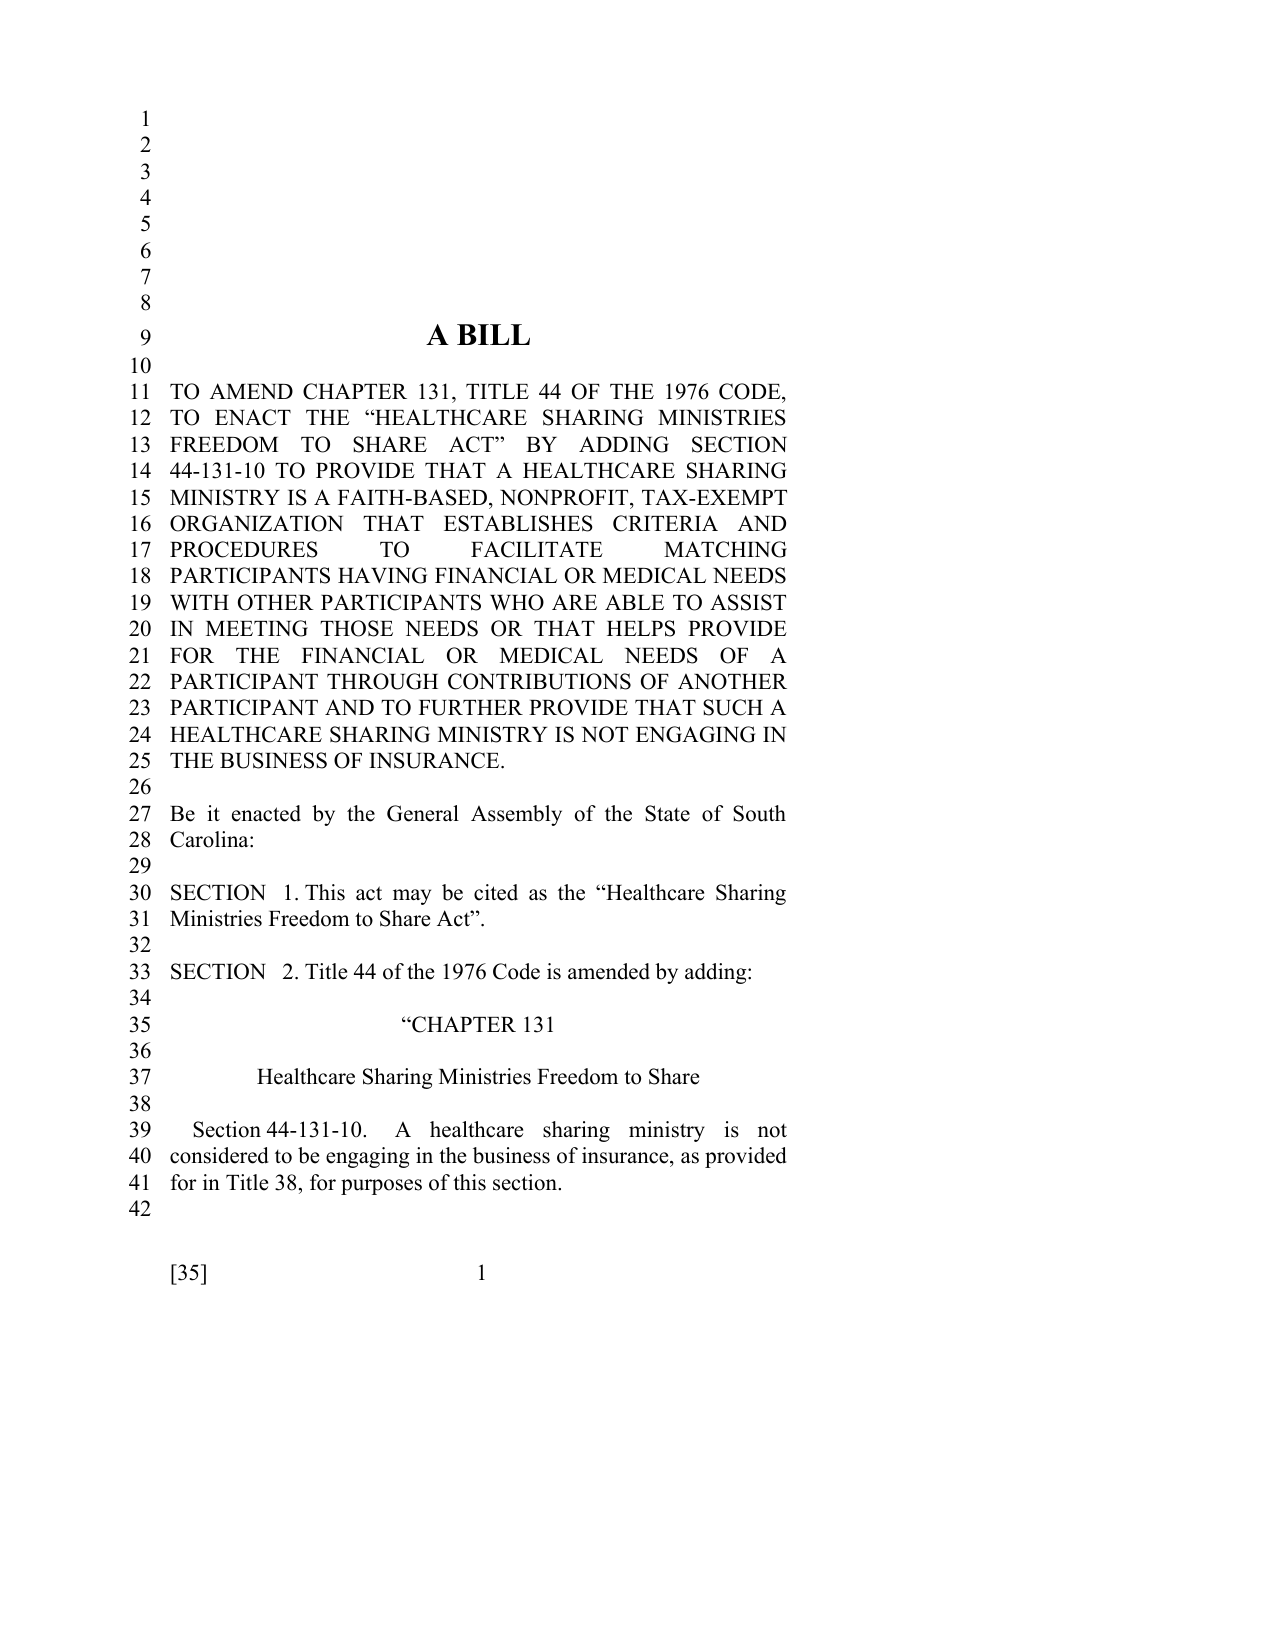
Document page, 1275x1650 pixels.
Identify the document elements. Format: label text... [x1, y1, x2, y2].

text Section 44-131-10. A healthcare sharing ministry is not considered to be engaging in the business of insurance, as provided for in Title 38, for purposes of this section. [169, 1116, 787, 1195]
text SECTION 2. Title 44 of the 1976 Code is amended by adding: [169, 958, 787, 984]
text TO AMEND CHAPTER 131, TITLE 44 OF THE 1976 CODE, TO ENACT THE “HEALTHCARE SHARING MINISTRIES FREEDOM TO SHARE ACT” BY ADDING SECTION 44-131-10 TO PROVIDE THAT A HEALTHCARE SHARING MINISTRY IS A FAITH-BASED, NONPROFIT, TAX-EXEMPT ORGANIZATION THAT ESTABLISHES CRITERIA AND PROCEDURES TO FACILITATE MATCHING PARTICIPANTS HAVING FINANCIAL OR MEDICAL NEEDS WITH OTHER PARTICIPANTS WHO ARE ABLE TO ASSIST IN MEETING THOSE NEEDS OR THAT HELPS PROVIDE FOR THE FINANCIAL OR MEDICAL NEEDS OF A PARTICIPANT THROUGH CONTRIBUTIONS OF ANOTHER PARTICIPANT AND TO FURTHER PROVIDE THAT SUCH A HEALTHCARE SHARING MINISTRY IS NOT ENGAGING IN THE BUSINESS OF INSURANCE. [169, 378, 787, 773]
text Be it enacted by the General Assembly of the State of South Carolina: [169, 800, 787, 852]
text A BILL [169, 316, 787, 352]
text “CHAPTER 131 [169, 1011, 787, 1037]
text Healthcare Sharing Ministries Freedom to Share [169, 1063, 787, 1090]
text SECTION 1. This act may be cited as the “Healthcare Sharing Ministries Freedom to Share Act”. [169, 879, 787, 932]
